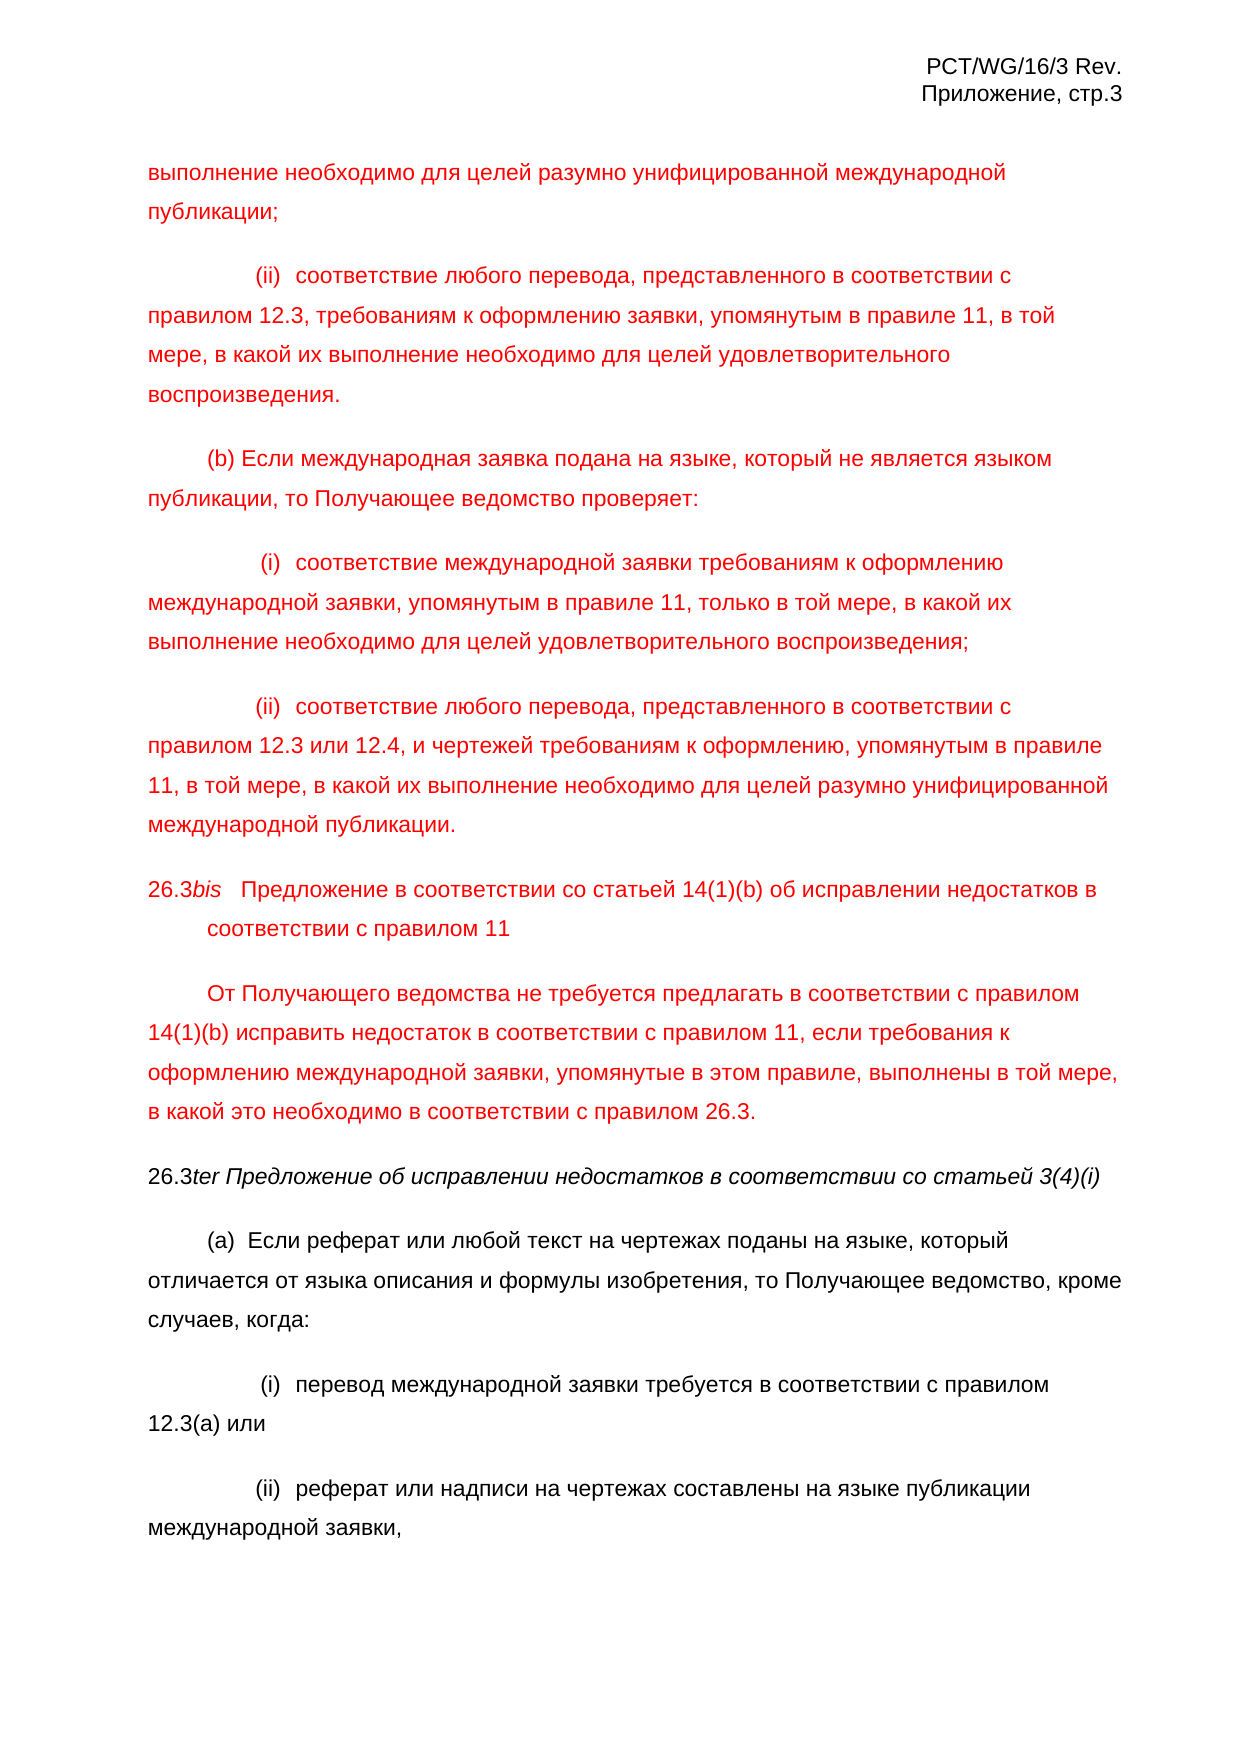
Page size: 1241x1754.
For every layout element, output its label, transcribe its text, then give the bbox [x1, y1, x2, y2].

text (ii) соответствие любого перевода, представленного в соответствии с правилом 12.3 или 12.4, и чертежей требованиям к оформлению, упомянутым в правиле 11, в той мере, в какой их выполнение необходимо для целей разумно унифицированной международной публикации. [148, 693, 1122, 838]
text (i) соответствие международной заявки требованиям к оформлению международной заявки, упомянутым в правиле 11, только в той мере, в какой их выполнение необходимо для целей удовлетворительного воспроизведения; [148, 549, 1122, 655]
text (ii) реферат или надписи на чертежах составлены на языке публикации международной заявки, [148, 1474, 1122, 1540]
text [148, 158, 1122, 224]
text 26.3bis Предложение в соответствии со статьей 14(1)(b) об исправлении недостатков в соответствии с правилом 11 [148, 876, 1122, 942]
text (ii) соответствие любого перевода, представленного в соответствии с правилом 12.3, требованиям к оформлению заявки, упомянутым в правиле 11, в той мере, в какой их выполнение необходимо для целей удовлетворительного воспроизведения. [148, 262, 1122, 407]
text 26.3ter Предложение об исправлении недостатков в соответствии со статьей 3(4)(i) [148, 1163, 1122, 1189]
text (i) перевод международной заявки требуется в соответствии с правилом 12.3(а) или [148, 1371, 1122, 1436]
text (b) Если международная заявка подана на языке, который не является языком публикации, то Получающее ведомство проверяет: [148, 445, 1122, 511]
text (a) Если реферат или любой текст на чертежах поданы на языке, который отличается от языка описания и формулы изобретения, то Получающее ведомство, кроме случаев, когда: [148, 1227, 1122, 1332]
text От Получающего ведомства не требуется предлагать в соответствии с правилом 14(1)(b) исправить недостаток в соответствии с правилом 11, если требования к оформлению международной заявки, упомянутые в этом правиле, выполнены в той мере, в какой это необходимо в соответствии с правилом 26.3. [148, 980, 1122, 1124]
